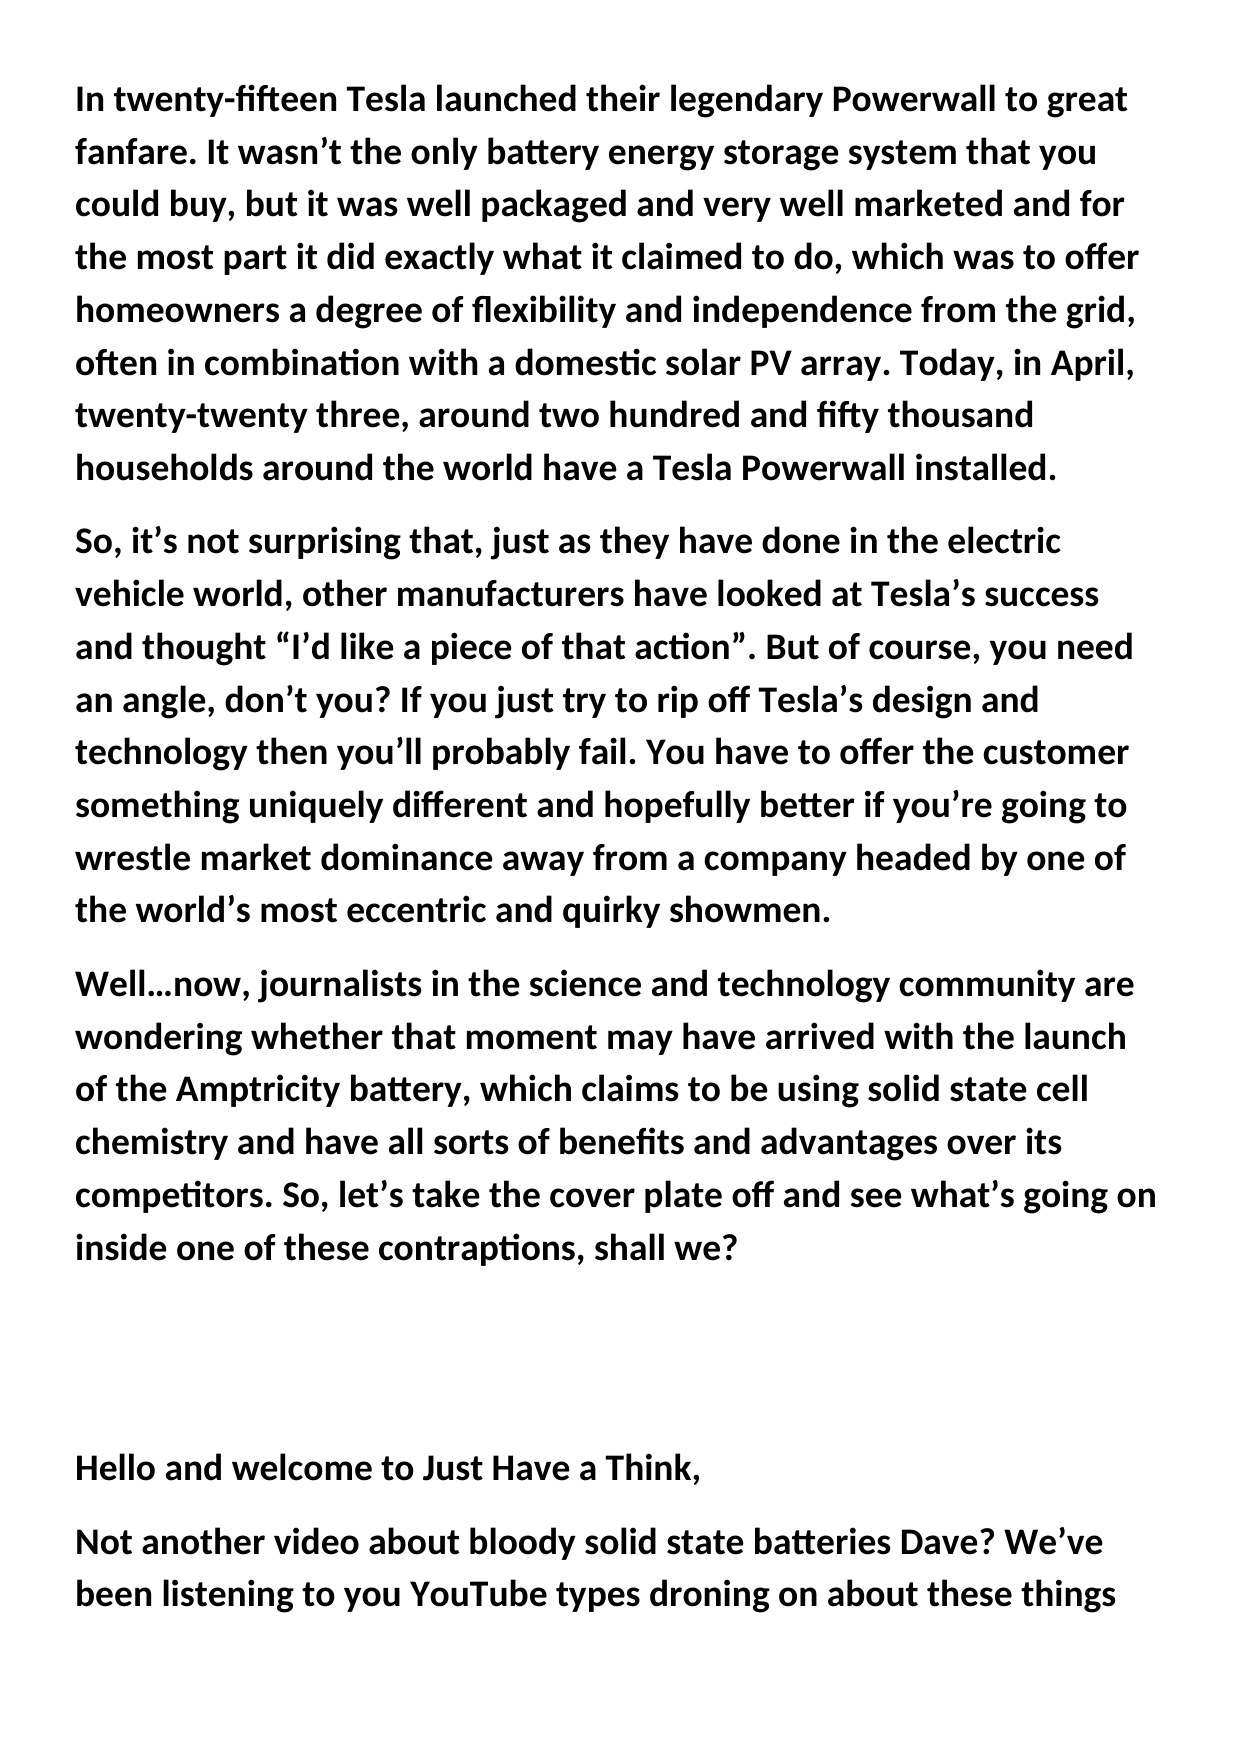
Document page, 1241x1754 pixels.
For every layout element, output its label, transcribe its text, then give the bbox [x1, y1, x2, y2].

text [75, 1518, 1165, 1616]
text So, it’s not surprising that, just as they have done in the electric vehicle world, other manufacturers have looked at Tesla’s success and thought “I’d like a piece of that action”. But of course, you need an angle, don’t you? If you just try to rip off Tesla’s design and technology then you’ll probably fail. You have to offer the customer something uniquely different and hopefully better if you’re going to wrestle market dominance away from a company headed by one of the world’s most eccentric and quirky showmen. [75, 517, 1165, 932]
text In twenty-fifteen Tesla launched their legendary Powerwall to great fanfare. It wasn’t the only battery energy storage system that you could buy, but it was well packaged and very well marketed and for the most part it did exactly what it claimed to do, which was to offer homeowners a degree of flexibility and independence from the grid, often in combination with a domestic solar PV array. Today, in April, twenty-twenty three, around two hundred and fifty thousand households around the world have a Tesla Powerwall installed. [75, 75, 1165, 490]
text Hello and welcome to Just Have a Think, [75, 1444, 1165, 1490]
text Well…now, journalists in the science and technology community are wondering whether that moment may have arrived with the launch of the Amptricity battery, which claims to be using solid state cell chemistry and have all sorts of benefits and advantages over its competitors. So, let’s take the cover plate off and see what’s going on inside one of these contraptions, shall we? [75, 960, 1165, 1269]
